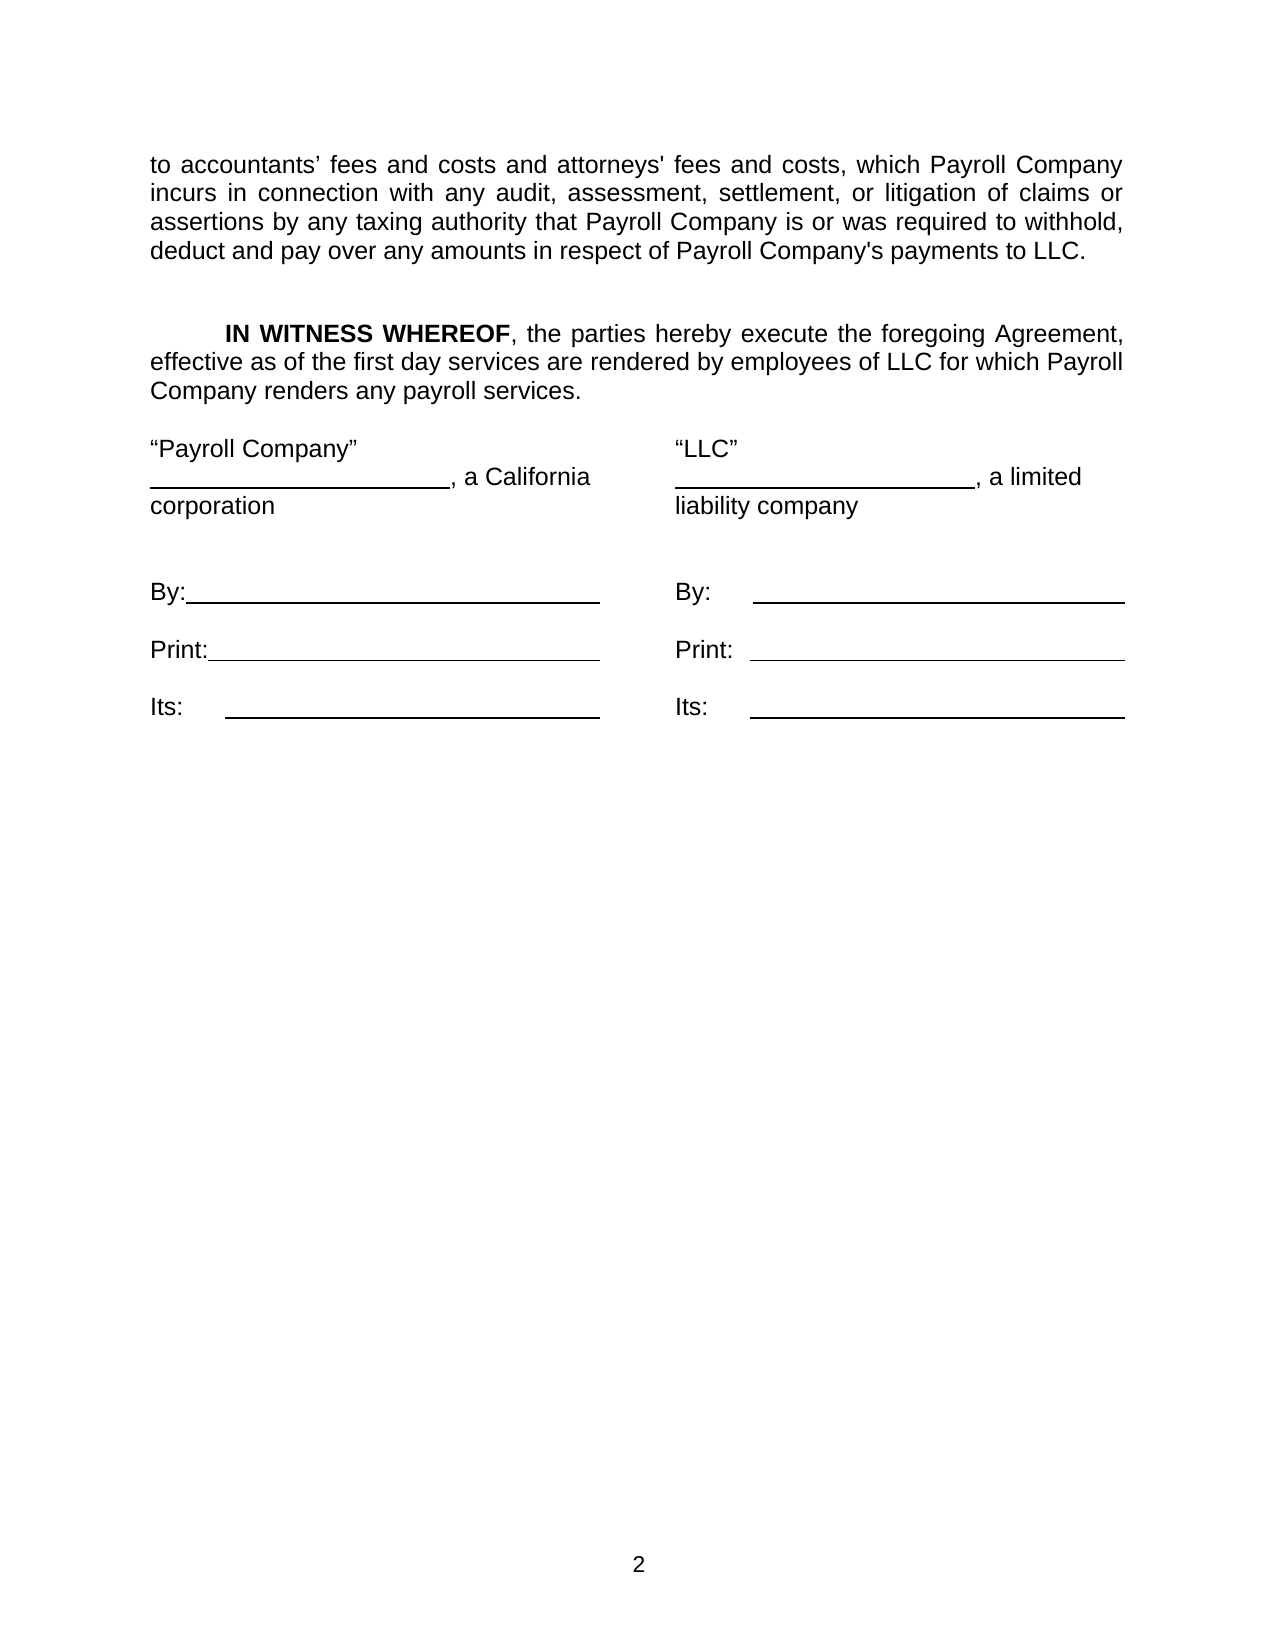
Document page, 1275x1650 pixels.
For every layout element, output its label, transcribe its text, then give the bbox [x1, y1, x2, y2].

text By: By: [150, 577, 1137, 606]
text Its: Its: [150, 692, 1137, 721]
text Print: Print: [150, 635, 1137, 664]
text “Payroll Company” “LLC” [150, 433, 1137, 462]
text , a California , a limited corporation liability company [150, 462, 1082, 520]
text to accountants’ fees and costs and attorneys' fees and costs, which Payroll Company incurs in connection with any audit, assessment, settlement, or litigation of claims or assertions by any taxing authority that Payroll Company is or was required to withhold, deduct and pay over any amounts in respect of Payroll Company's payments to LLC. [150, 150, 1125, 265]
text IN WITNESS WHEREOF, the parties hereby execute the foregoing Agreement, effective as of the first day services are rendered by employees of LLC for which Payroll Company renders any payroll services. [150, 318, 1125, 405]
